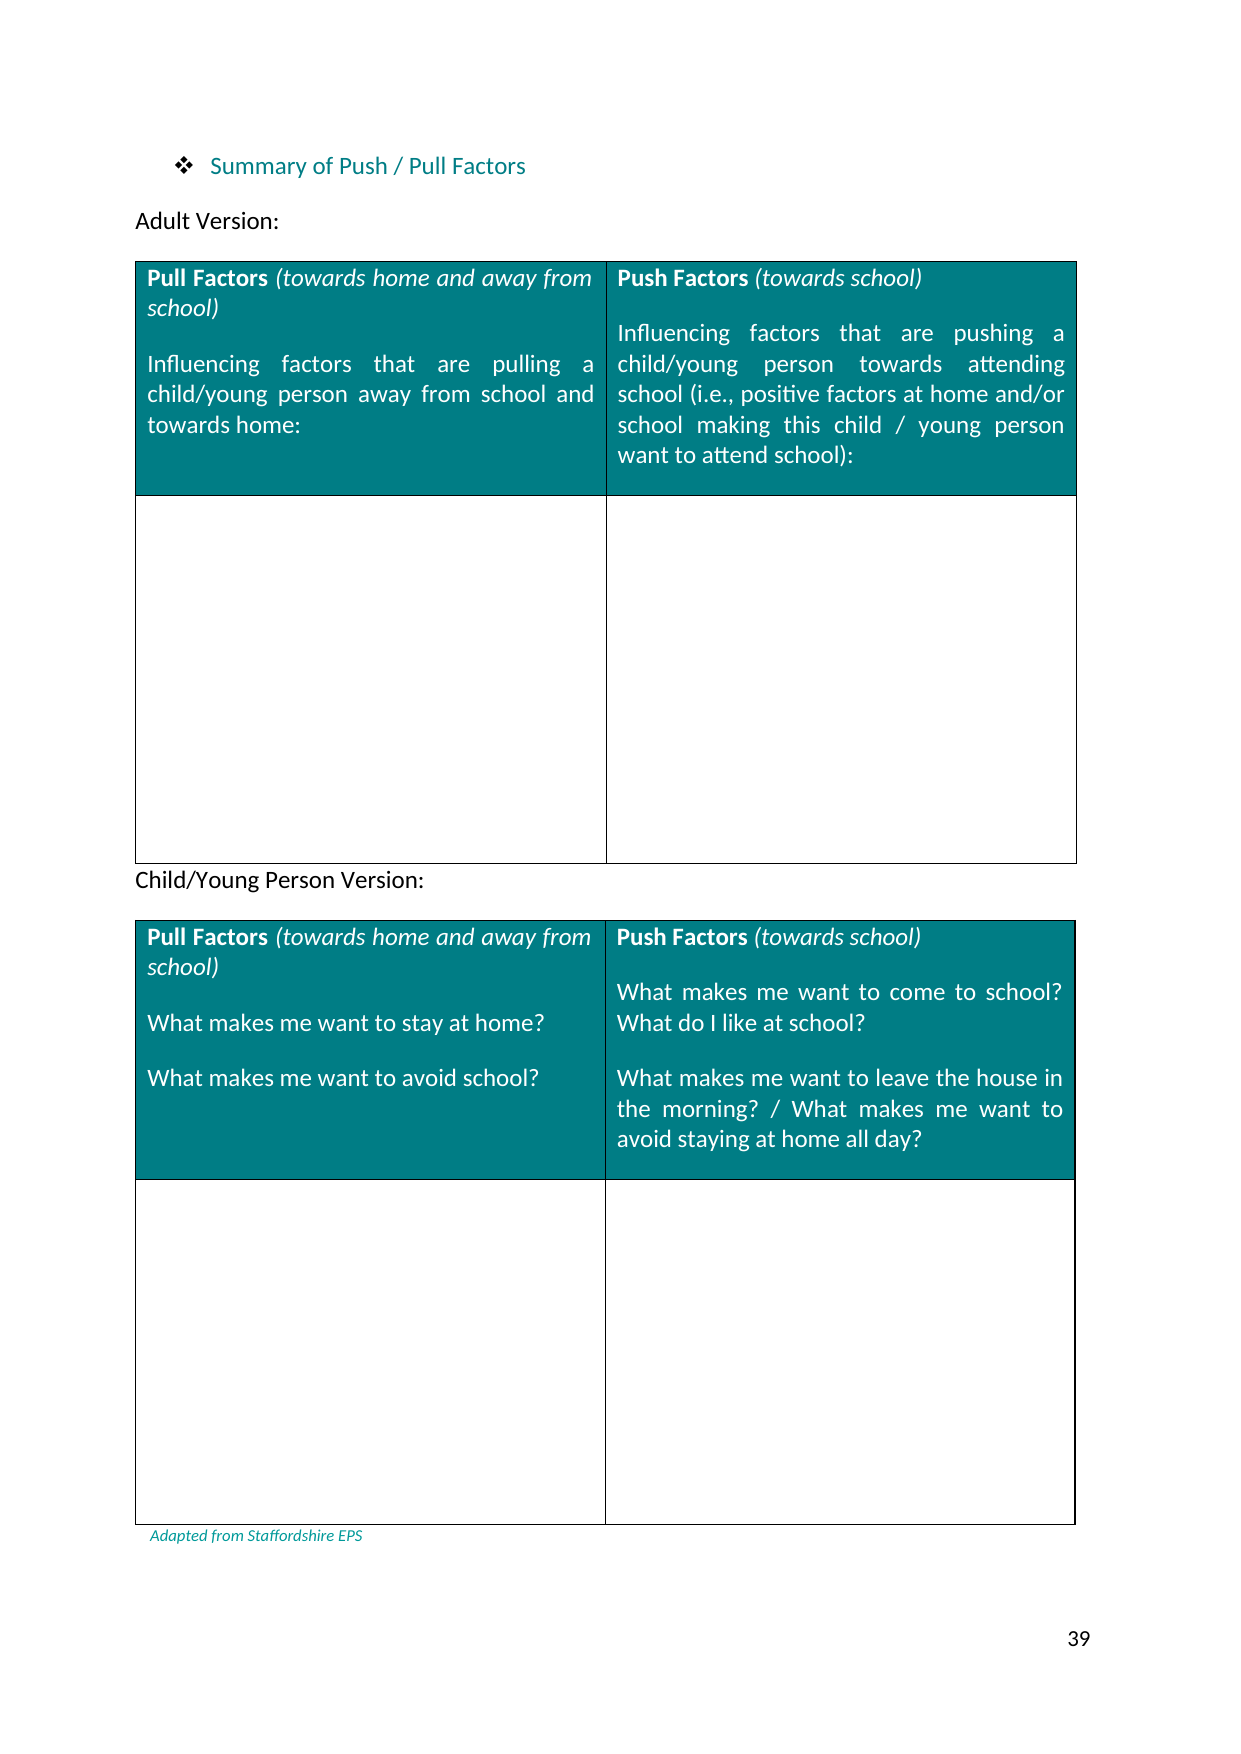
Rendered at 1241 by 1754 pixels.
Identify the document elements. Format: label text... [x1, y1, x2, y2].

text Child/Young Person Version: [135, 864, 1090, 895]
table_header Pull Factors (towards home and away from school) What makes me want to stay at home? What makes me want to avoid school? [136, 921, 605, 1179]
text Adult Version: [135, 206, 1090, 236]
table_cell [607, 496, 1076, 863]
table_header Push Factors (towards school) What makes me want to come to school? What do I like at school? What makes me want to leave the house in the morning? / What makes me want to avoid staying at home all day? [606, 921, 1074, 1179]
text Adapted from Staffordshire EPS [150, 1525, 1090, 1545]
table_cell [606, 1180, 1074, 1524]
table_cell [136, 1180, 605, 1524]
table_cell [136, 496, 606, 863]
list Summary of Push / Pull Factors [173, 150, 1090, 181]
table_header Pull Factors (towards home and away from school) Influencing factors that are pulling a child/young person away from school and towards home: [136, 262, 606, 495]
table_header Push Factors (towards school) Influencing factors that are pushing a child/young person towards attending school (i.e., positive factors at home and/or school making this child / young person want to attend school): [607, 262, 1076, 495]
